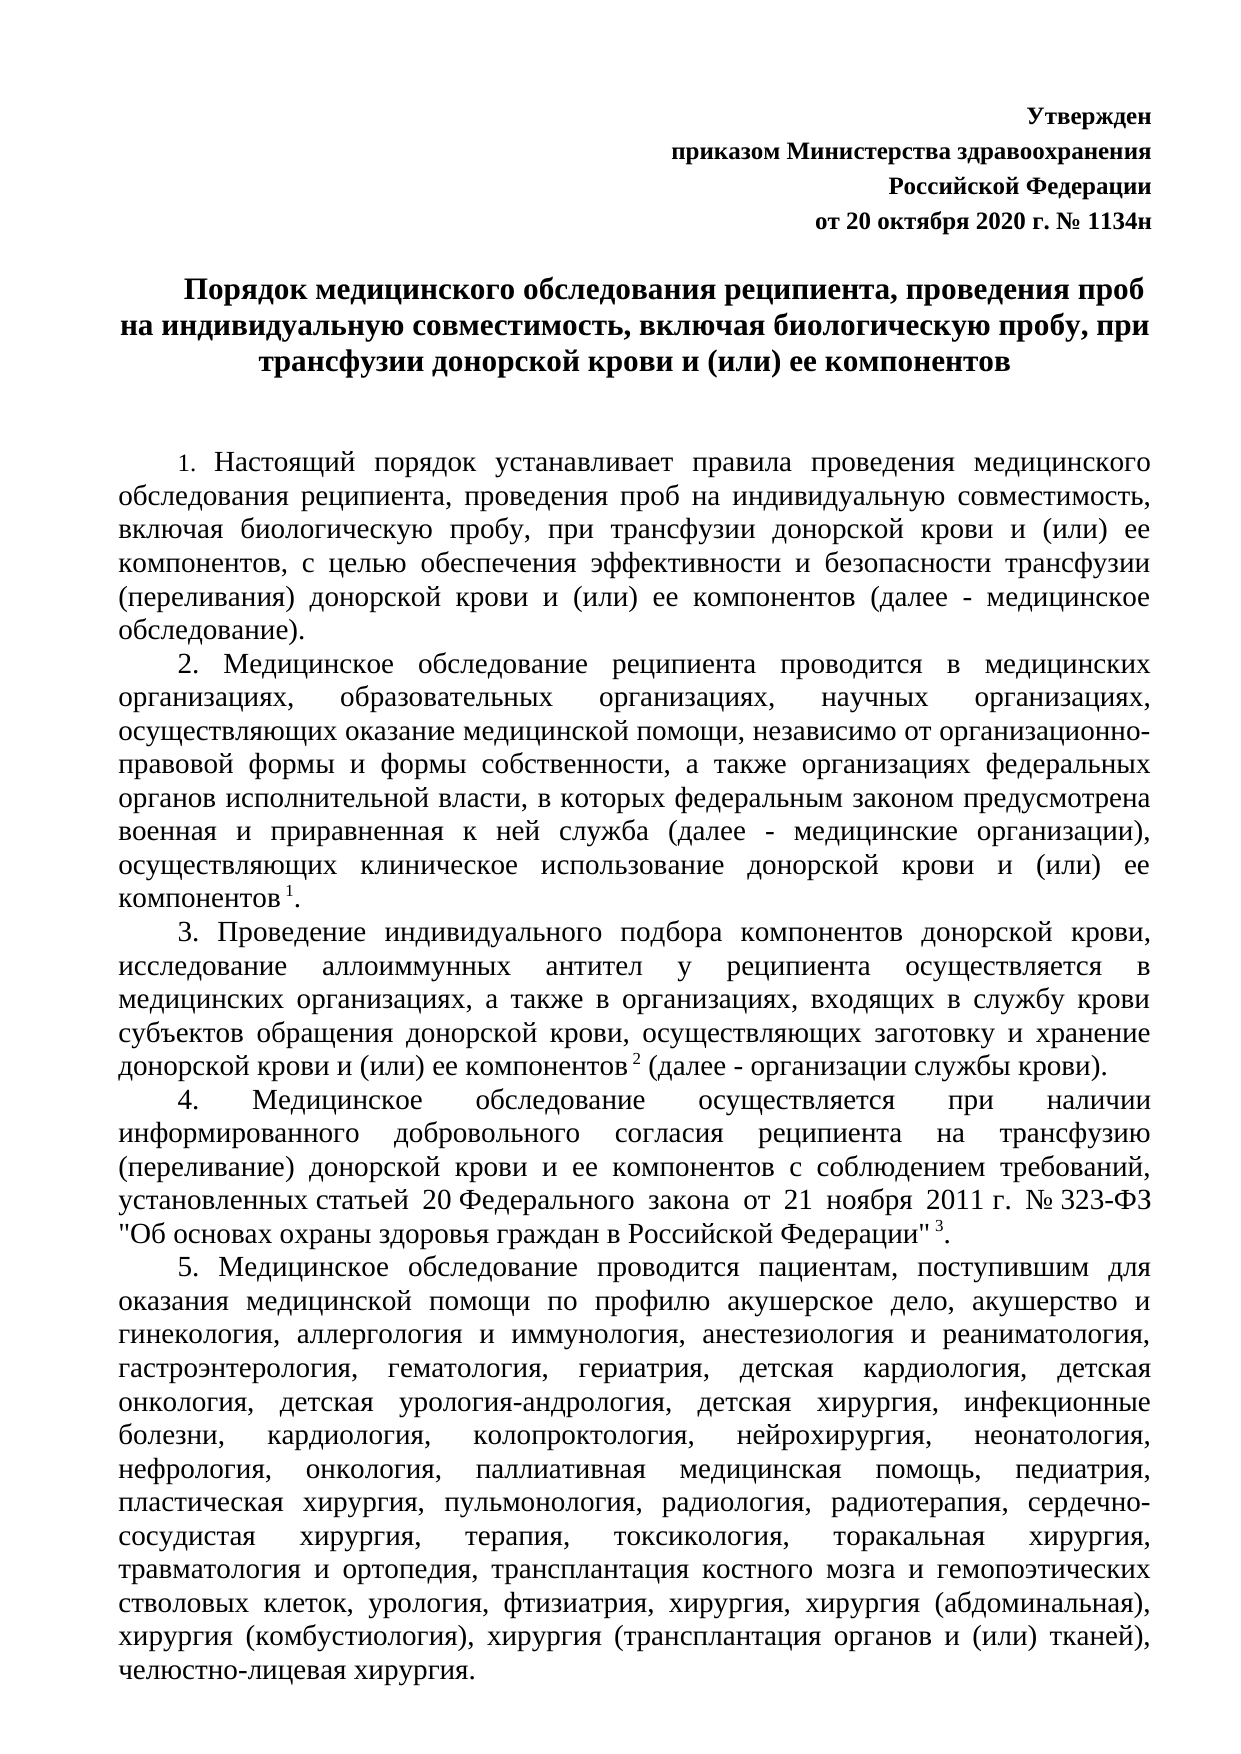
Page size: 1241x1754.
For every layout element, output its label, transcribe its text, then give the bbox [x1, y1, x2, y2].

text 5. Медицинское обследование проводится пациентам, поступившим для оказания медицинской помощи по профилю акушерское дело, акушерство и гинекология, аллергология и иммунология, анестезиология и реаниматология, гастроэнтерология, гематология, гериатрия, детская кардиология, детская онкология, детская урология-андрология, детская хирургия, инфекционные болезни, кардиология, колопроктология, нейрохирургия, неонатология, нефрология, онкология, паллиативная медицинская помощь, педиатрия, пластическая хирургия, пульмонология, радиология, радиотерапия, сердечно-сосудистая хирургия, терапия, токсикология, торакальная хирургия, травматология и ортопедия, трансплантация костного мозга и гемопоэтических стволовых клеток, урология, фтизиатрия, хирургия, хирургия (абдоминальная), хирургия (комбустиология), хирургия (трансплантация органов и (или) тканей), челюстно-лицевая хирургия. [118, 1249, 1152, 1686]
text 2. Медицинское обследование реципиента проводится в медицинских организациях, образовательных организациях, научных организациях, осуществляющих оказание медицинской помощи, независимо от организационно-правовой формы и формы собственности, а также организациях федеральных органов исполнительной власти, в которых федеральным законом предусмотрена военная и приравненная к ней служба (далее - медицинские организации), осуществляющих клиническое использование донорской крови и (или) ее компонентов 1. [118, 646, 1152, 914]
text 1. Настоящий порядок устанавливает правила проведения медицинского обследования реципиента, проведения проб на индивидуальную совместимость, включая биологическую пробу, при трансфузии донорской крови и (или) ее компонентов, с целью обеспечения эффективности и безопасности трансфузии (переливания) донорской крови и (или) ее компонентов (далее - медицинское обследование). [118, 444, 1152, 646]
text Порядок медицинского обследования реципиента, проведения проб на индивидуальную совместимость, включая биологическую пробу, при трансфузии донорской крови и (или) ее компонентов [118, 270, 1152, 378]
text 4. Медицинское обследование осуществляется при наличии информированного добровольного согласия реципиента на трансфузию (переливание) донорской крови и ее компонентов с соблюдением требований, установленных статьей 20 Федерального закона от 21 ноября 2011 г. № 323-ФЗ "Об основах охраны здоровья граждан в Российской Федерации" 3. [118, 1082, 1152, 1249]
text Утвержден приказом Министерства здравоохранения Российской Федерации от 20 октября 2020 г. № 1134н [177, 94, 1152, 235]
text 3. Проведение индивидуального подбора компонентов донорской крови, исследование аллоиммунных антител у реципиента осуществляется в медицинских организациях, а также в организациях, входящих в службу крови субъектов обращения донорской крови, осуществляющих заготовку и хранение донорской крови и (или) ее компонентов 2 (далее - организации службы крови). [118, 914, 1152, 1082]
